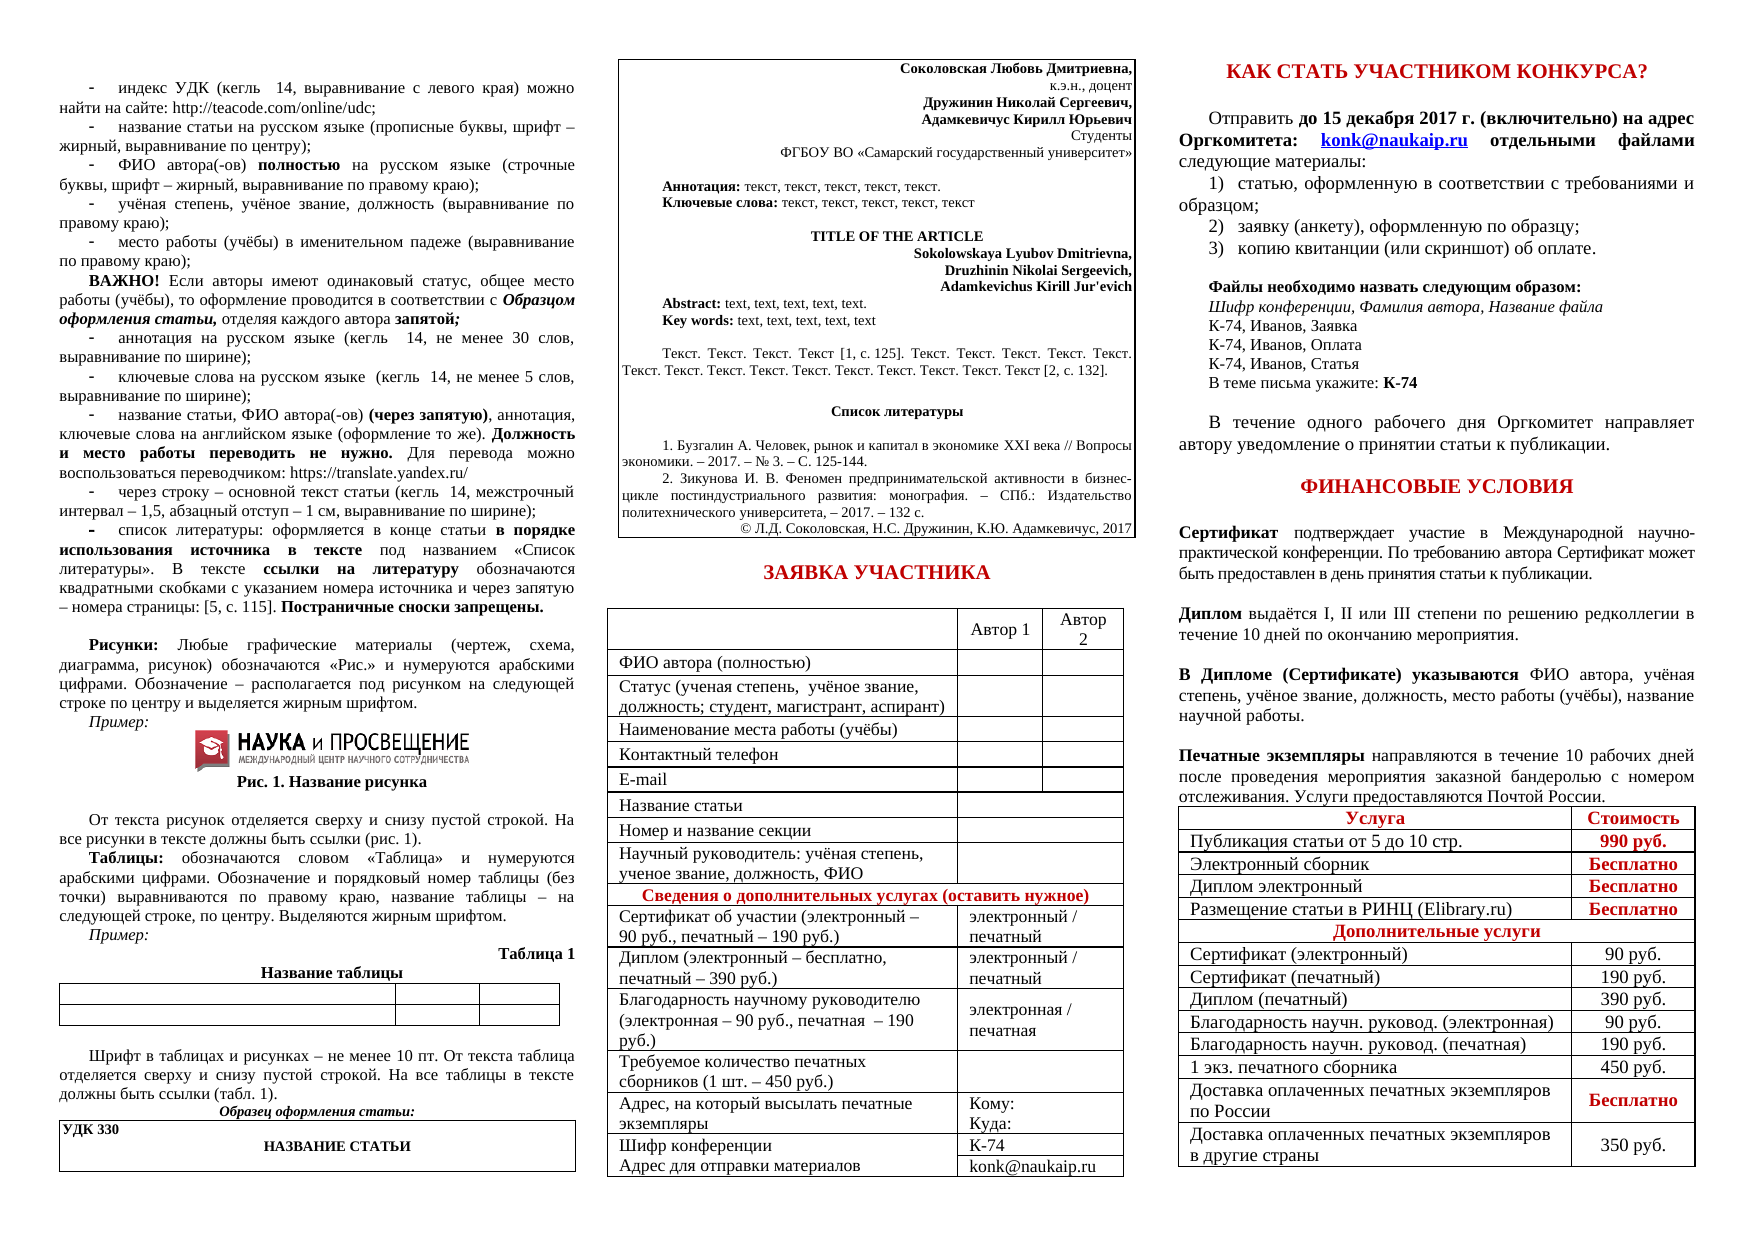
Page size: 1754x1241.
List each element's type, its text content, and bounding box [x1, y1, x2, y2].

list название статьи на русском языке (прописные буквы, шрифт – жирный, выравнивание по центру); [59, 117, 575, 155]
list статью, оформленную в соответствии с требованиями и образцом; [1179, 172, 1695, 215]
table_cell 190 руб. [1572, 966, 1694, 987]
table_cell 190 руб. [1572, 1033, 1694, 1055]
table_cell [1043, 676, 1123, 716]
table_cell Бесплатно [1572, 1079, 1694, 1122]
table_cell Требуемое количество печатных сборников (1 шт. – 450 руб.) [608, 1051, 957, 1092]
table_cell Сведения о дополнительных услугах (оставить нужное) [608, 884, 1123, 905]
table_cell [480, 1005, 559, 1025]
table_cell [958, 818, 1123, 842]
text ЗАЯВКА УЧАСТНИКА [619, 559, 1135, 584]
table_cell ФИО автора (полностью) [608, 650, 957, 674]
table_cell Шифр конференции Адрес для отправки материалов [608, 1134, 957, 1176]
table_header Стоимость [1572, 807, 1694, 829]
text Шифр конференции, Фамилия автора, Название файла [1179, 296, 1695, 316]
table_cell [958, 843, 1123, 883]
table_cell [1043, 742, 1123, 766]
table_cell К-74 [958, 1134, 1123, 1155]
list учёная степень, учёное звание, должность (выравнивание по правому краю); [59, 193, 575, 232]
table_cell 390 руб. [1572, 988, 1694, 1010]
table_header [60, 984, 395, 1004]
table_cell Электронный сборник [1179, 853, 1571, 874]
table_cell 90 руб. [1572, 1011, 1694, 1032]
list место работы (учёбы) в именительном падеже (выравнивание по правому краю); [59, 232, 575, 270]
table_cell [958, 793, 1123, 817]
table_cell Сертификат об участии (электронный – 90 руб., печатный – 190 руб.) [608, 906, 957, 946]
list список литературы: оформляется в конце статьи в порядке использования источника в тексте под названием «Список литературы». В тексте ссылки на литературу обозначаются квадратными скобками с указанием номера источника и через запятую – номера страницы: [5, с. 115]. Постраничные сноски запрещены. [59, 520, 575, 616]
table_cell Бесплатно [1572, 875, 1694, 897]
text Таблица 1 [59, 944, 575, 963]
text В теме письма укажите: К-74 [1179, 373, 1695, 392]
text Рисунки: Любые графические материалы (чертеж, схема, диаграмма, рисунок) обозначаются «Рис.» и нумеруются арабскими цифрами. Обозначение – располагается под рисунком на следующей строке по центру и выделяется жирным шрифтом. [59, 635, 575, 712]
text В течение одного рабочего дня Оргкомитет направляет автору уведомление о принятии статьи к публикации. [1179, 411, 1695, 454]
table_cell Диплом электронный [1179, 875, 1571, 897]
table_cell электронный / печатный [958, 948, 1123, 988]
table_cell konk@naukaip.ru [958, 1156, 1123, 1176]
list через строку – основной текст статьи (кегль 14, межстрочный интервал – 1,5, абзацный отступ – 1 см, выравнивание по ширине); [59, 482, 575, 520]
text КАК СТАТЬ УЧАСТНИКОМ КОНКУРСА? [1179, 59, 1695, 83]
table_cell 990 руб. [1572, 830, 1694, 851]
table_cell Сертификат (электронный) [1179, 943, 1571, 964]
table_cell Кому: Куда: [958, 1093, 1123, 1133]
table_cell [958, 742, 1042, 766]
list название статьи, ФИО автора(-ов) (через запятую), аннотация, ключевые слова на английском языке (оформление то же). Должность и место работы переводить не нужно. Для перевода можно воспользоваться переводчиком: https://translate.yandex.ru/ [59, 405, 575, 482]
text ФИНАНСОВЫЕ УСЛОВИЯ [1179, 474, 1695, 498]
table_cell Статус (ученая степень, учёное звание, должность; студент, магистрант, аспирант) [608, 676, 957, 716]
table_cell [958, 717, 1042, 741]
picture [195, 730, 469, 772]
list аннотация на русском языке (кегль 14, не менее 30 слов, выравнивание по ширине); [59, 328, 575, 366]
text От текста рисунок отделяется сверху и снизу пустой строкой. На все рисунки в тексте должны быть ссылки (рис. 1). [59, 810, 575, 848]
text Образец оформления статьи: [59, 1103, 575, 1120]
text ВАЖНО! Если авторы имеют одинаковый статус, общее место работы (учёбы), то оформление проводится в соответствии с Образцом оформления статьи, отделяя каждого автора запятой; [59, 270, 575, 328]
text Шрифт в таблицах и рисунках – не менее 10 пт. От текста таблица отделяется сверху и снизу пустой строкой. На все таблицы в тексте должны быть ссылки (табл. 1). [59, 1045, 575, 1103]
table_cell Бесплатно [1572, 853, 1694, 874]
table_cell [958, 676, 1042, 716]
table_cell Доставка оплаченных печатных экземпляров по России [1179, 1079, 1571, 1122]
table_cell электронная / печатная [958, 989, 1123, 1050]
table_cell Публикация статьи от 5 до 10 стр. [1179, 830, 1571, 851]
table_cell Диплом (электронный – бесплатно, печатный – 390 руб.) [608, 948, 957, 988]
table_cell Название статьи [608, 793, 957, 817]
table_cell 1 экз. печатного сборника [1179, 1056, 1571, 1077]
table_header [396, 984, 479, 1004]
text К-74, Иванов, Заявка [1179, 316, 1695, 335]
table_cell 90 руб. [1572, 943, 1694, 964]
text Таблицы: обозначаются словом «Таблица» и нумеруются арабскими цифрами. Обозначение и порядковый номер таблицы (без точки) выравниваются по правому краю, название таблицы – на следующей строке, по центру. Выделяются жирным шрифтом. [59, 848, 575, 925]
table_header Автор 2 [1043, 609, 1123, 649]
list заявку (анкету), оформленную по образцу; [1179, 215, 1695, 237]
table_header [608, 609, 957, 649]
list копию квитанции (или скриншот) об оплате. [1179, 237, 1695, 258]
text Пример: [59, 712, 575, 731]
text Сертификат подтверждает участие в Международной научно-практической конференции. По требованию автора Сертификат может быть предоставлен в день принятия статьи к публикации. [1179, 522, 1695, 583]
text Отправить до 15 декабря 2017 г. (включительно) на адрес Оргкомитета: konk@naukaip.ru отдельными файлами следующие материалы: [1179, 107, 1695, 172]
text Диплом выдаётся I, II или III степени по решению редколлегии в течение 10 дней по окончанию мероприятия. [1179, 603, 1695, 644]
text Пример: [59, 925, 575, 944]
table_cell 350 руб. [1572, 1123, 1694, 1166]
table_cell Дополнительные услуги [1179, 920, 1694, 942]
table_cell Размещение статьи в РИНЦ (Elibrary.ru) [1179, 898, 1571, 919]
list индекс УДК (кегль 14, выравнивание с левого края) можно найти на сайте: http://teacode.com/online/udc; [59, 78, 575, 117]
table_cell Сертификат (печатный) [1179, 966, 1571, 987]
text Название таблицы [59, 963, 575, 982]
table_cell Контактный телефон [608, 742, 957, 766]
table_cell Номер и название секции [608, 818, 957, 842]
text К-74, Иванов, Оплата [1179, 335, 1695, 354]
table_cell Научный руководитель: учёная степень, ученое звание, должность, ФИО [608, 843, 957, 883]
text В Дипломе (Сертификате) указываются ФИО автора, учёная степень, учёное звание, должность, место работы (учёбы), название научной работы. [1179, 664, 1695, 725]
table_cell 450 руб. [1572, 1056, 1694, 1077]
table_cell электронный / печатный [958, 906, 1123, 946]
table_cell Благодарность научному руководителю (электронная – 90 руб., печатная – 190 руб.) [608, 989, 957, 1050]
text Файлы необходимо назвать следующим образом: [1179, 277, 1695, 296]
table_cell Благодарность научн. руковод. (печатная) [1179, 1033, 1571, 1055]
table_cell Доставка оплаченных печатных экземпляров в другие страны [1179, 1123, 1571, 1166]
table_cell Адрес, на который высылать печатные экземпляры [608, 1093, 957, 1133]
list ключевые слова на русском языке (кегль 14, не менее 5 слов, выравнивание по ширине); [59, 366, 575, 405]
table_header УДК 330 НАЗВАНИЕ СТАТЬИ Соколовская Любовь Дмитриевна, к.э.н., доцент Дружинин Николай Сергеевич, Адамкевичус Кирилл Юрьевич Студенты ФГБОУ ВО «Самарский государственный университет» Аннотация: текст, текст, текст, текст, текст. Ключевые слова: текст, текст, текст, текст, текст TITLE OF THE ARTICLE Sokolowskaya Lyubov Dmitrievna, Druzhinin Nikolai Sergeevich, Adamkevichus Kirill Jur'evich Abstract: text, text, text, text, text. Key words: text, text, text, text, text Текст. Текст. Текст. Текст [1, с. 125]. Текст. Текст. Текст. Текст. Текст. Текст. Текст. Текст. Текст. Текст. Текст. Текст. Текст. Текст. Текст [2, с. 132]. Список литературы 1. Бузгалин А. Человек, рынок и капитал в экономике XXI века // Вопросы экономики. – 2017. – № 3. – С. 125-144. 2. Зикунова И. В. Феномен предпринимательской активности в бизнес-цикле постиндустриального развития: монография. – СПб.: Издательство политехнического университета, – 2017. – 132 с. © Л.Д. Соколовская, Н.С. Дружинин, К.Ю. Адамкевичус, 2017 [619, 60, 1134, 537]
list ФИО автора(-ов) полностью на русском языке (строчные буквы, шрифт – жирный, выравнивание по правому краю); [59, 155, 575, 193]
table_cell Наименование места работы (учёбы) [608, 717, 957, 741]
table_cell [1043, 650, 1123, 674]
table_cell Диплом (печатный) [1179, 988, 1571, 1010]
table_cell [60, 1005, 395, 1025]
table_cell [1043, 717, 1123, 741]
table_cell [958, 1051, 1123, 1092]
table_cell Благодарность научн. руковод. (электронная) [1179, 1011, 1571, 1032]
table_cell [958, 768, 1042, 791]
table_cell E-mail [608, 768, 957, 791]
table_cell [958, 650, 1042, 674]
table_header [480, 984, 559, 1004]
table_cell [1043, 768, 1123, 791]
text К-74, Иванов, Статья [1179, 354, 1695, 373]
table_header Услуга [1179, 807, 1571, 829]
text Рис. 1. Название рисунка [59, 772, 575, 791]
table_cell [396, 1005, 479, 1025]
text Печатные экземпляры направляются в течение 10 рабочих дней после проведения мероприятия заказной бандеролью с номером отслеживания. Услуги предоставляются Почтой России. [1179, 745, 1695, 806]
table_header Автор 1 [958, 609, 1042, 649]
table_cell Бесплатно [1572, 898, 1694, 919]
